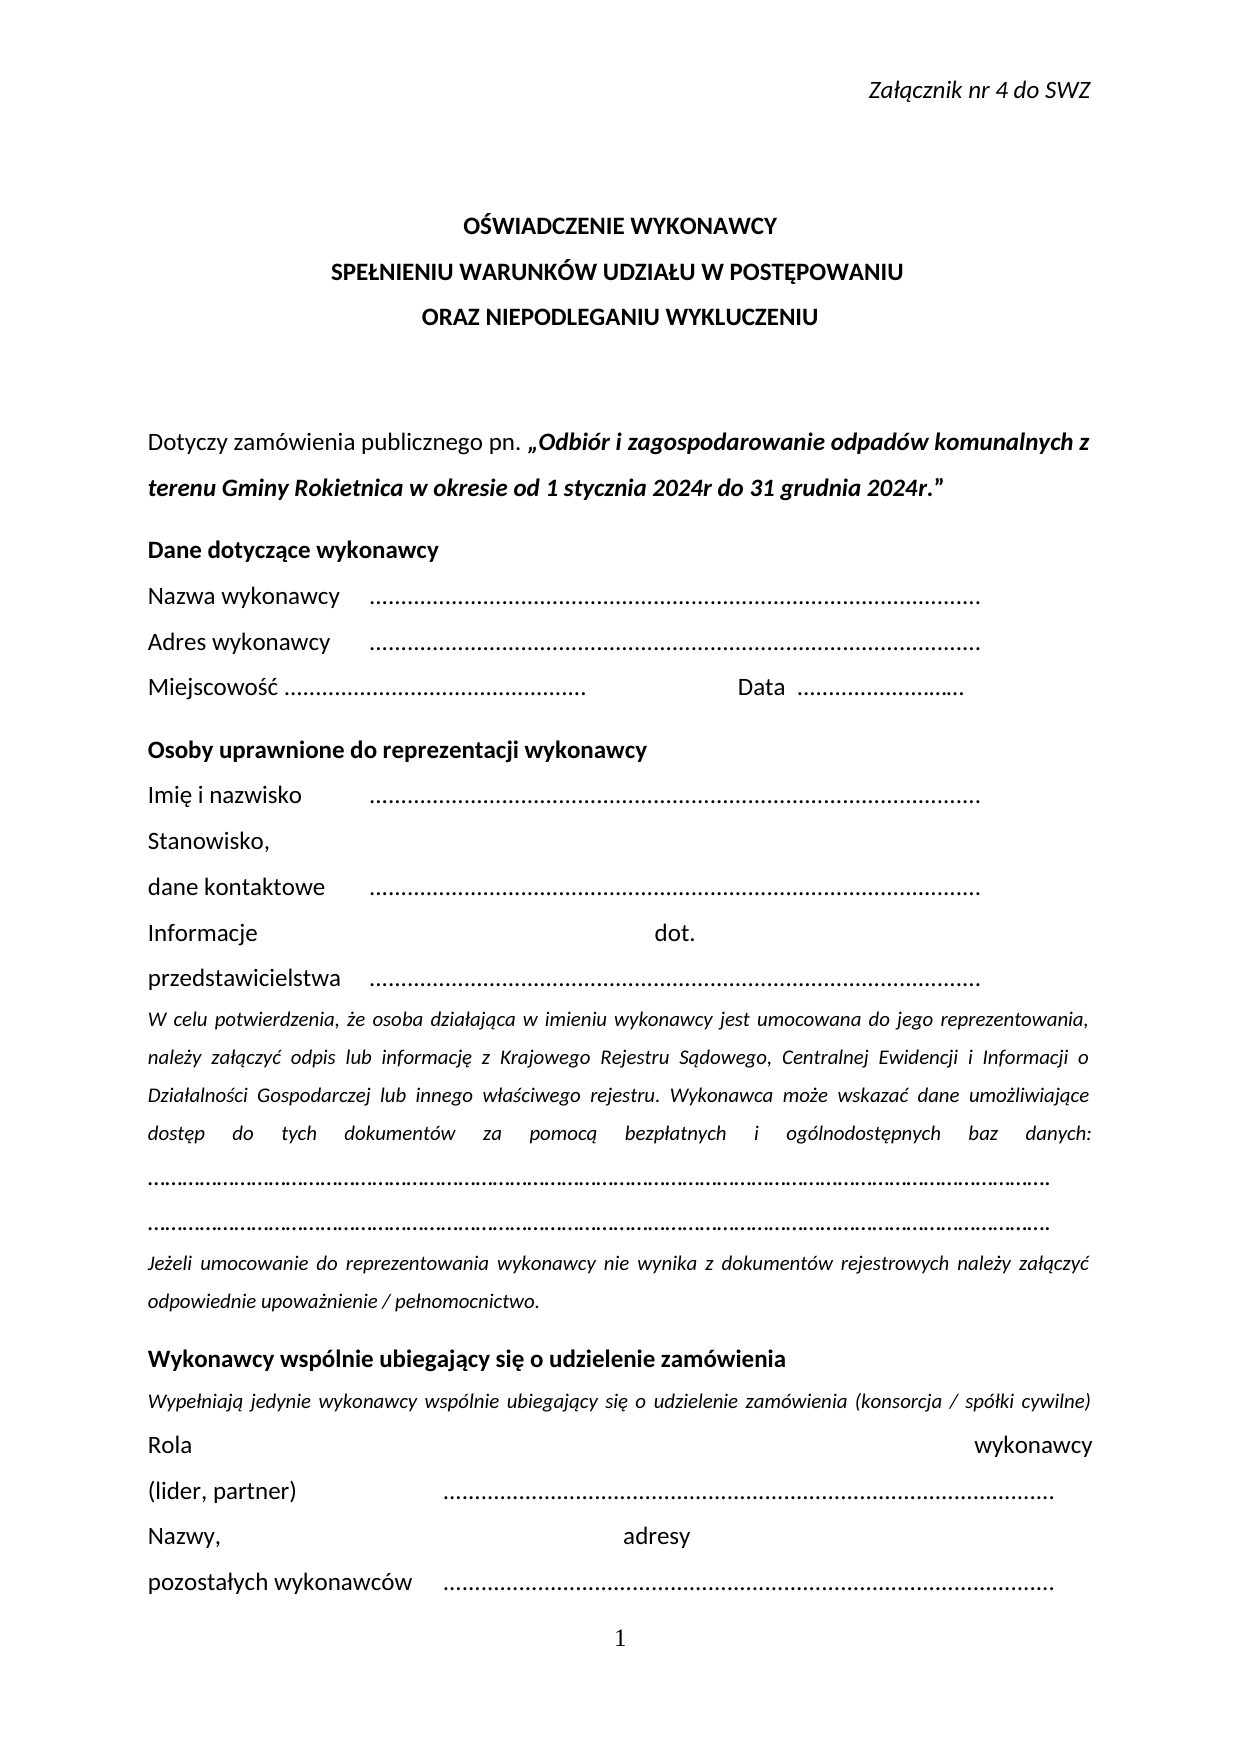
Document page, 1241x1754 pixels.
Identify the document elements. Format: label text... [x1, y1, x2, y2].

text Wykonawcy wspólnie ubiegający się o udzielenie zamówienia [148, 1343, 1093, 1373]
text OŚWIADCZENIE WYKONAWCY SPEŁNIENIU WARUNKÓW UDZIAŁU W POSTĘPOWANIU ORAZ NIEPODLEGANIU WYKLUCZENIU [148, 210, 1093, 332]
text Dane dotyczące wykonawcy [148, 534, 1093, 565]
text Osoby uprawnione do reprezentacji wykonawcy [148, 734, 1093, 764]
text Imię i nazwisko ................................................................................................. Stanowisko, dane kontaktowe ................................................................................................. Informacje dot. przedstawicielstwa ................................................................................................. W celu potwierdzenia, że osoba działająca w imieniu wykonawcy jest umocowana do jego reprezentowania, należy załączyć odpis lub informację z Krajowego Rejestru Sądowego, Centralnej Ewidencji i Informacji o Działalności Gospodarczej lub innego właściwego rejestru. Wykonawca może wskazać dane umożliwiające dostęp do tych dokumentów za pomocą bezpłatnych i ogólnodostępnych baz danych: …………………………………………………………………………………………………………………………………………. …………………………………………………………………………………………………………………………………………. Jeżeli umocowanie do reprezentowania wykonawcy nie wynika z dokumentów rejestrowych należy załączyć odpowiednie upoważnienie / pełnomocnictwo. [148, 780, 1093, 1313]
text Nazwa wykonawcy ................................................................................................. Adres wykonawcy ................................................................................................. Miejscowość ................................................ Data .....................…… [148, 580, 1093, 702]
text Dotyczy zamówienia publicznego pn. „Odbiór i zagospodarowanie odpadów komunalnych z terenu Gminy Rokietnica w okresie od 1 stycznia 2024r do 31 grudnia 2024r.” [148, 426, 1093, 502]
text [148, 1388, 1093, 1597]
